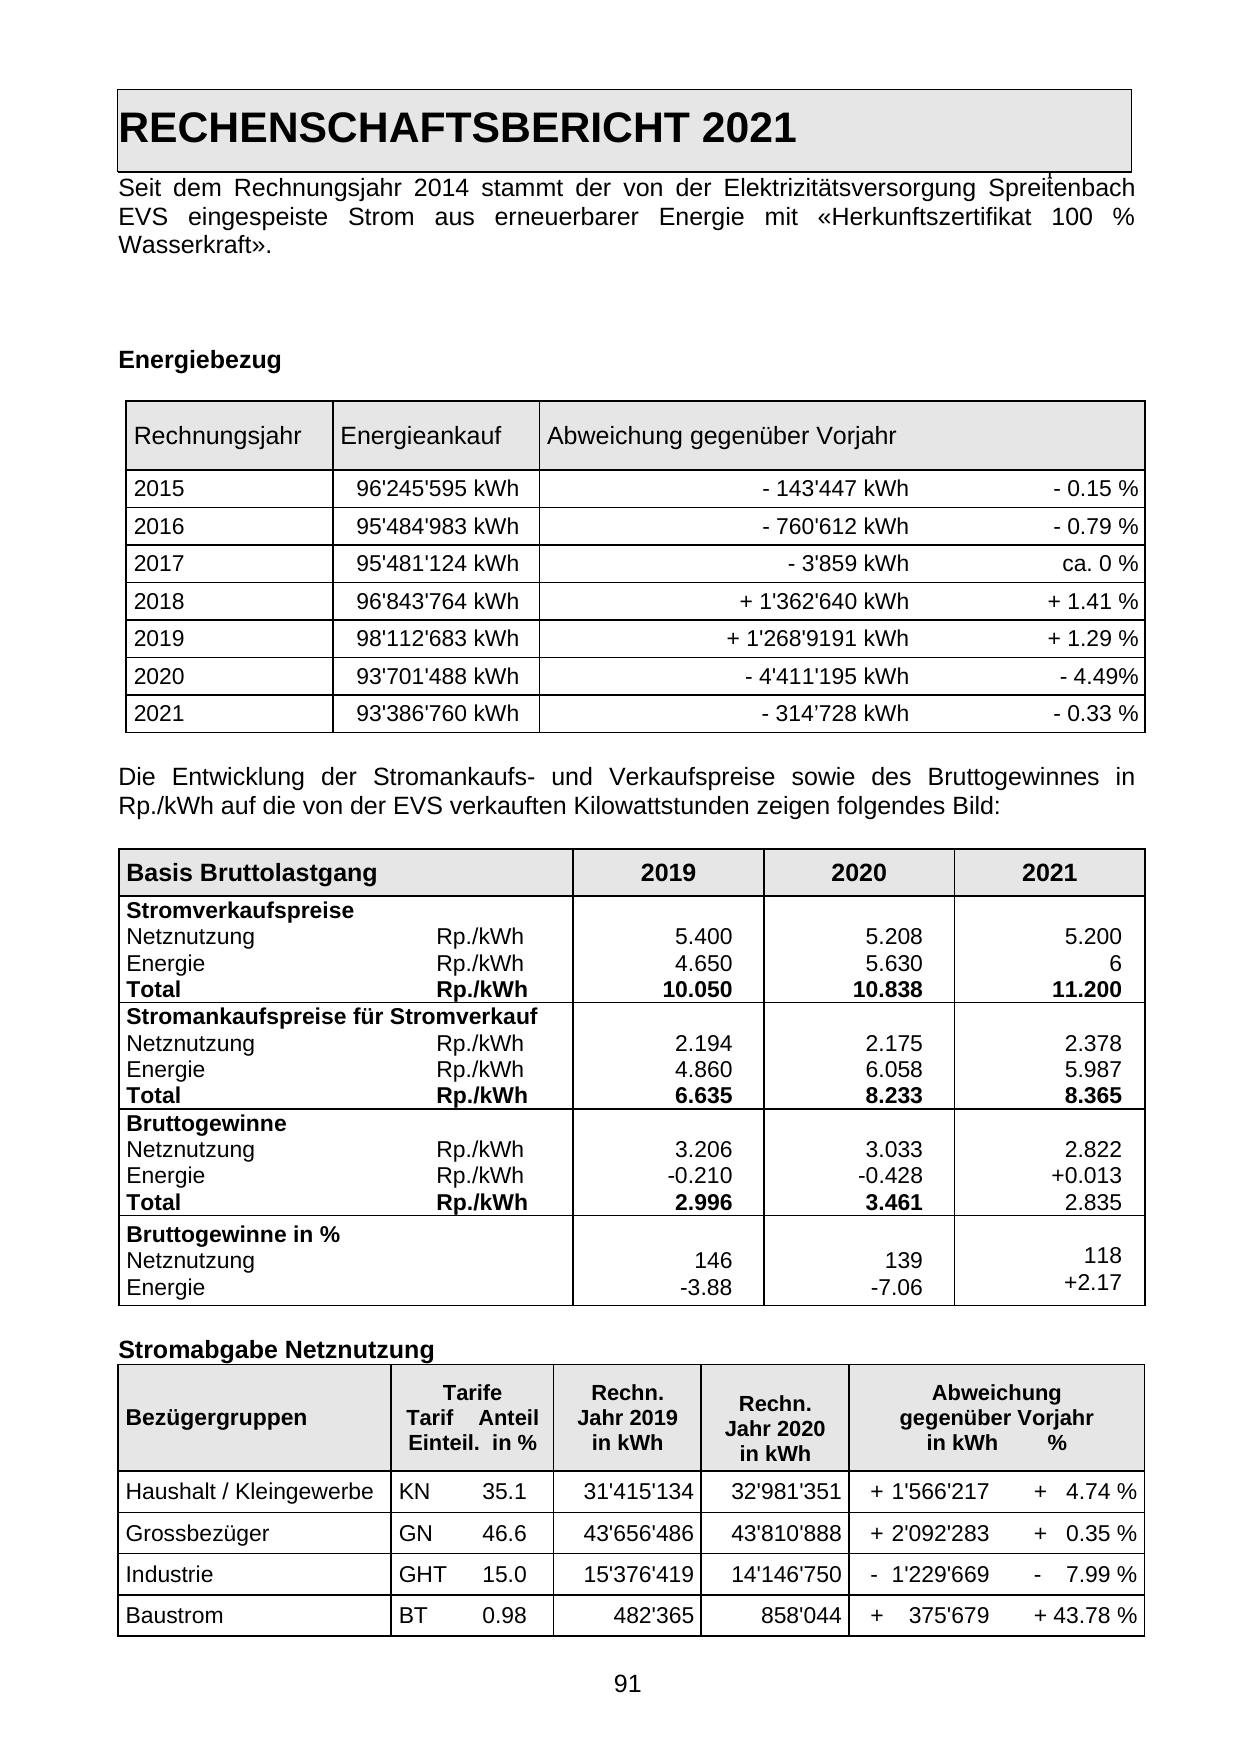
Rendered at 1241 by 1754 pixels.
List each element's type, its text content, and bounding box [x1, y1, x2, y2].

text Seit dem Rechnungsjahr 2014 stammt der von der Elektrizitätsversorgung Spreitenbach EVS eingespeiste Strom aus erneuerbarer Energie mit «Herkunftszertifikat 100 % Wasserkraft». [118, 173, 1137, 259]
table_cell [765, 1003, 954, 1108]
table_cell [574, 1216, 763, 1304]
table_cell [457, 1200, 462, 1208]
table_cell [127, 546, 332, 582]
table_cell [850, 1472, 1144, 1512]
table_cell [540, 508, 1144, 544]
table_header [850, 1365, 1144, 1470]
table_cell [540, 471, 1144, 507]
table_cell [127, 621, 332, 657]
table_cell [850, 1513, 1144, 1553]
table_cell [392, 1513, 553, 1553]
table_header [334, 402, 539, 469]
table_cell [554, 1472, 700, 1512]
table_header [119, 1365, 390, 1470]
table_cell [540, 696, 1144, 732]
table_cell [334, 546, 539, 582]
text Energiebezug [118, 345, 1137, 374]
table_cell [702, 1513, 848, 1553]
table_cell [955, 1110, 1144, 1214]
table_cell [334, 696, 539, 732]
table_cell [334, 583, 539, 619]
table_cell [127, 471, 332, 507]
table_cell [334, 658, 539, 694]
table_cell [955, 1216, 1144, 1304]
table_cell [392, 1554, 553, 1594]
text Die Entwicklung der Stromankaufs- und Verkaufspreise sowie des Bruttogewinnes in Rp./kWh auf die von der EVS verkauften Kilowattstunden zeigen folgendes Bild: [118, 762, 1137, 819]
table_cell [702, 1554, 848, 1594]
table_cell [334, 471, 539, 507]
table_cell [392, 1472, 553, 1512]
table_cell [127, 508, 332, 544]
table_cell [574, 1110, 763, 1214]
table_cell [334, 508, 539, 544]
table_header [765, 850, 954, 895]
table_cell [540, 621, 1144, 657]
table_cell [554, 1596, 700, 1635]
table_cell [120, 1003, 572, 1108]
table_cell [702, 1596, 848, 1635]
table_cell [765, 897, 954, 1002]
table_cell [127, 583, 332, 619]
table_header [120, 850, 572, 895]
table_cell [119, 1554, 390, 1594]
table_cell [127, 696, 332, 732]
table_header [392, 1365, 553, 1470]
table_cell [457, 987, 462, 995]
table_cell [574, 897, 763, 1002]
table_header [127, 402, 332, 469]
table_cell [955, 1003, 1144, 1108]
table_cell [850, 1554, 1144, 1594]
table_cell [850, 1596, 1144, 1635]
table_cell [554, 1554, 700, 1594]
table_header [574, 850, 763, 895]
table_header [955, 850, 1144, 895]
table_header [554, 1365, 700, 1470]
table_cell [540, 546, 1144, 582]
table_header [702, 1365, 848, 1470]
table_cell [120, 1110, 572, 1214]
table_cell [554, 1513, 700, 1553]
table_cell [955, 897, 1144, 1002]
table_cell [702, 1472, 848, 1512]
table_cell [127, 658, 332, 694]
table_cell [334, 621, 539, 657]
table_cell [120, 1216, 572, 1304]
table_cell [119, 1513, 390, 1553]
subtitle Stromabgabe Netznutzung [118, 1335, 1137, 1364]
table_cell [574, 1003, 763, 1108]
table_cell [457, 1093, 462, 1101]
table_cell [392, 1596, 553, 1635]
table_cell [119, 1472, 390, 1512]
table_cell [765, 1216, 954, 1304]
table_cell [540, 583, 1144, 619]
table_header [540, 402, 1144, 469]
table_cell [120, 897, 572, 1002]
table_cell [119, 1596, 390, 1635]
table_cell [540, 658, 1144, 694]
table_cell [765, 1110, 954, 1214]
